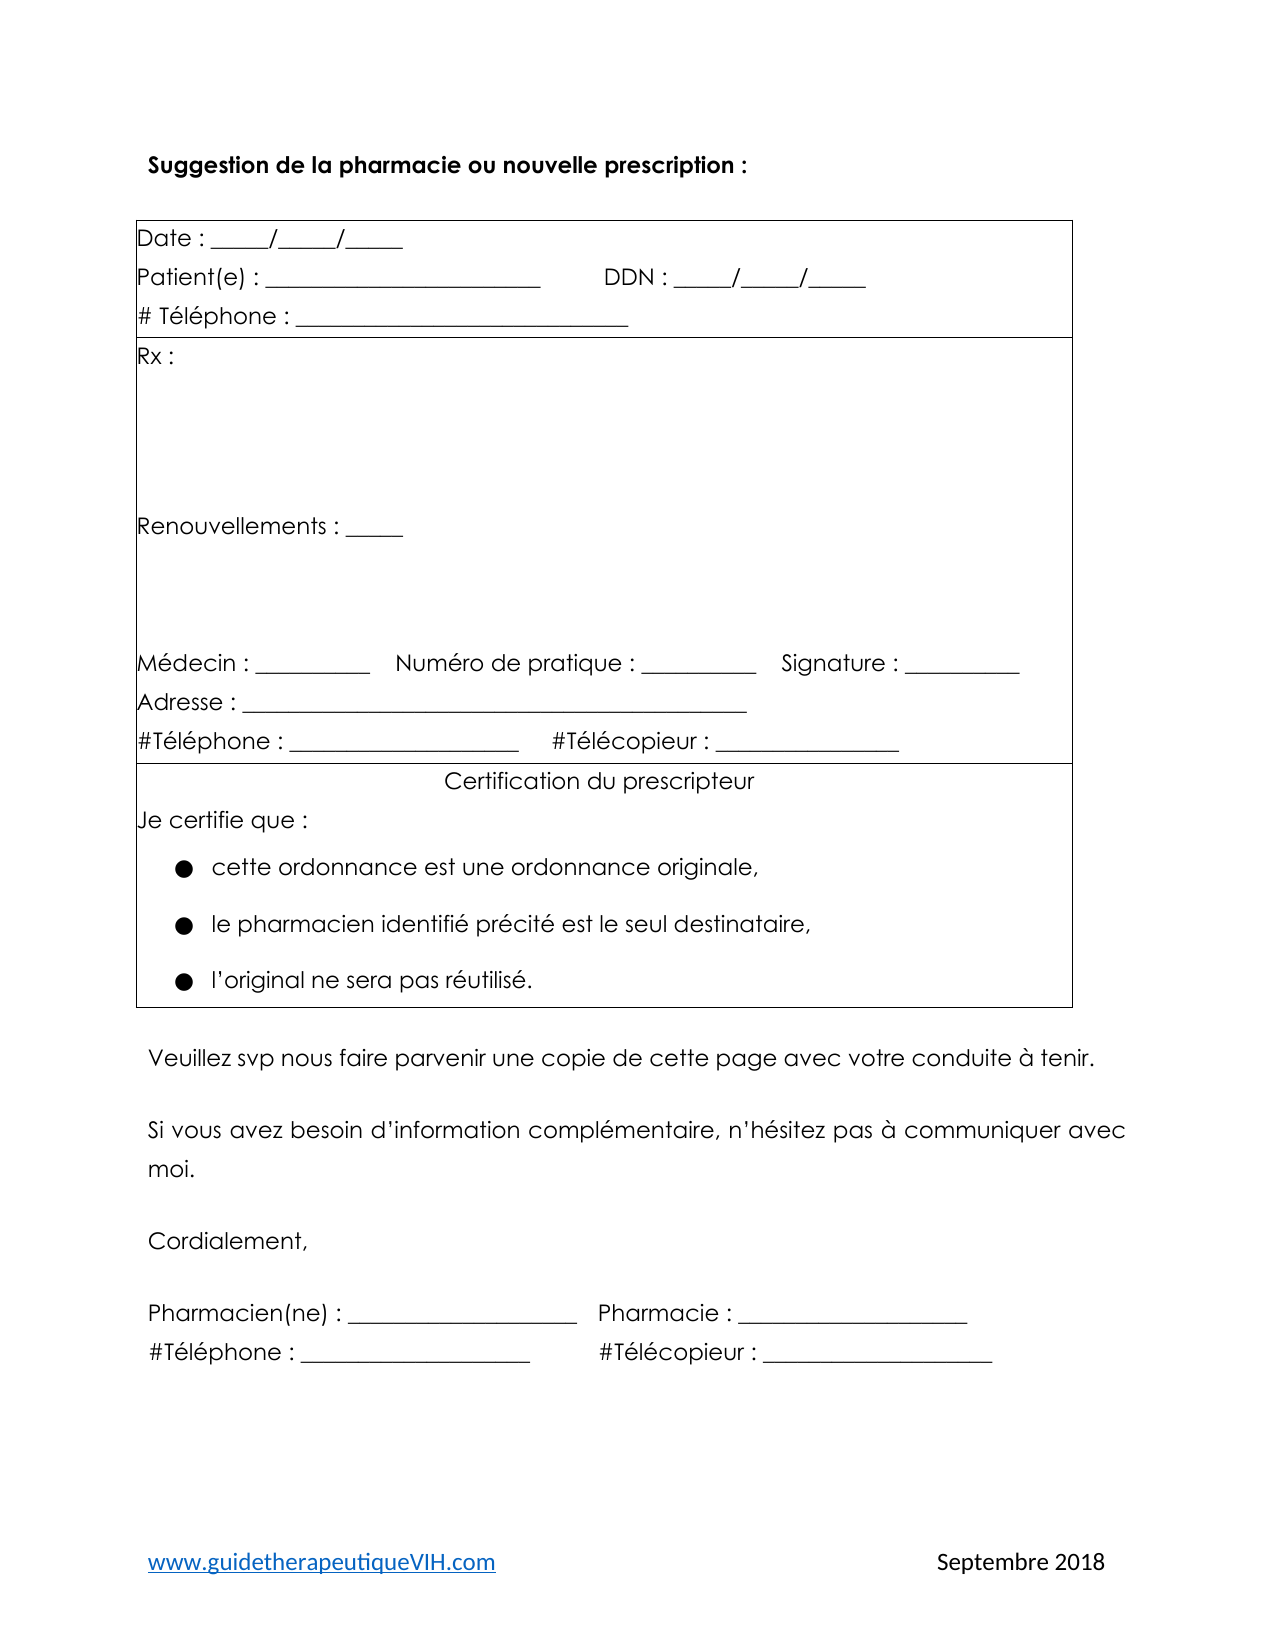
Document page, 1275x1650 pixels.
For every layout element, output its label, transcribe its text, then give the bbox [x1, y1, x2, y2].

text Veuillez svp nous faire parvenir une copie de cette page avec votre conduite à tenir. [148, 1041, 1127, 1074]
table_cell Certification du prescripteur Je certifie que : cette ordonnance est une ordonnance originale, le pharmacien identifié précité est le seul destinataire, l’original ne sera pas réutilisé. [137, 764, 1072, 1007]
table_cell Rx : Renouvellements : _____ Médecin : __________ Numéro de pratique : __________ Signature : __________ Adresse : ____________________________________________ #Téléphone : ____________________ #Télécopieur : ________________ [137, 338, 1072, 762]
text #Téléphone : ____________________ #Télécopieur : ____________________ [148, 1335, 1127, 1368]
text Suggestion de la pharmacie ou nouvelle prescription : [148, 148, 1127, 180]
table_header Date : _____/_____/_____ Patient(e) : ________________________ DDN : _____/_____/_____ # Téléphone : _____________________________ [137, 221, 1072, 337]
text Pharmacien(ne) : ____________________ Pharmacie : ____________________ [148, 1296, 1127, 1328]
text Cordialement, [148, 1224, 1127, 1257]
text Si vous avez besoin d’information complémentaire, n’hésitez pas à communiquer avec moi. [148, 1113, 1127, 1185]
